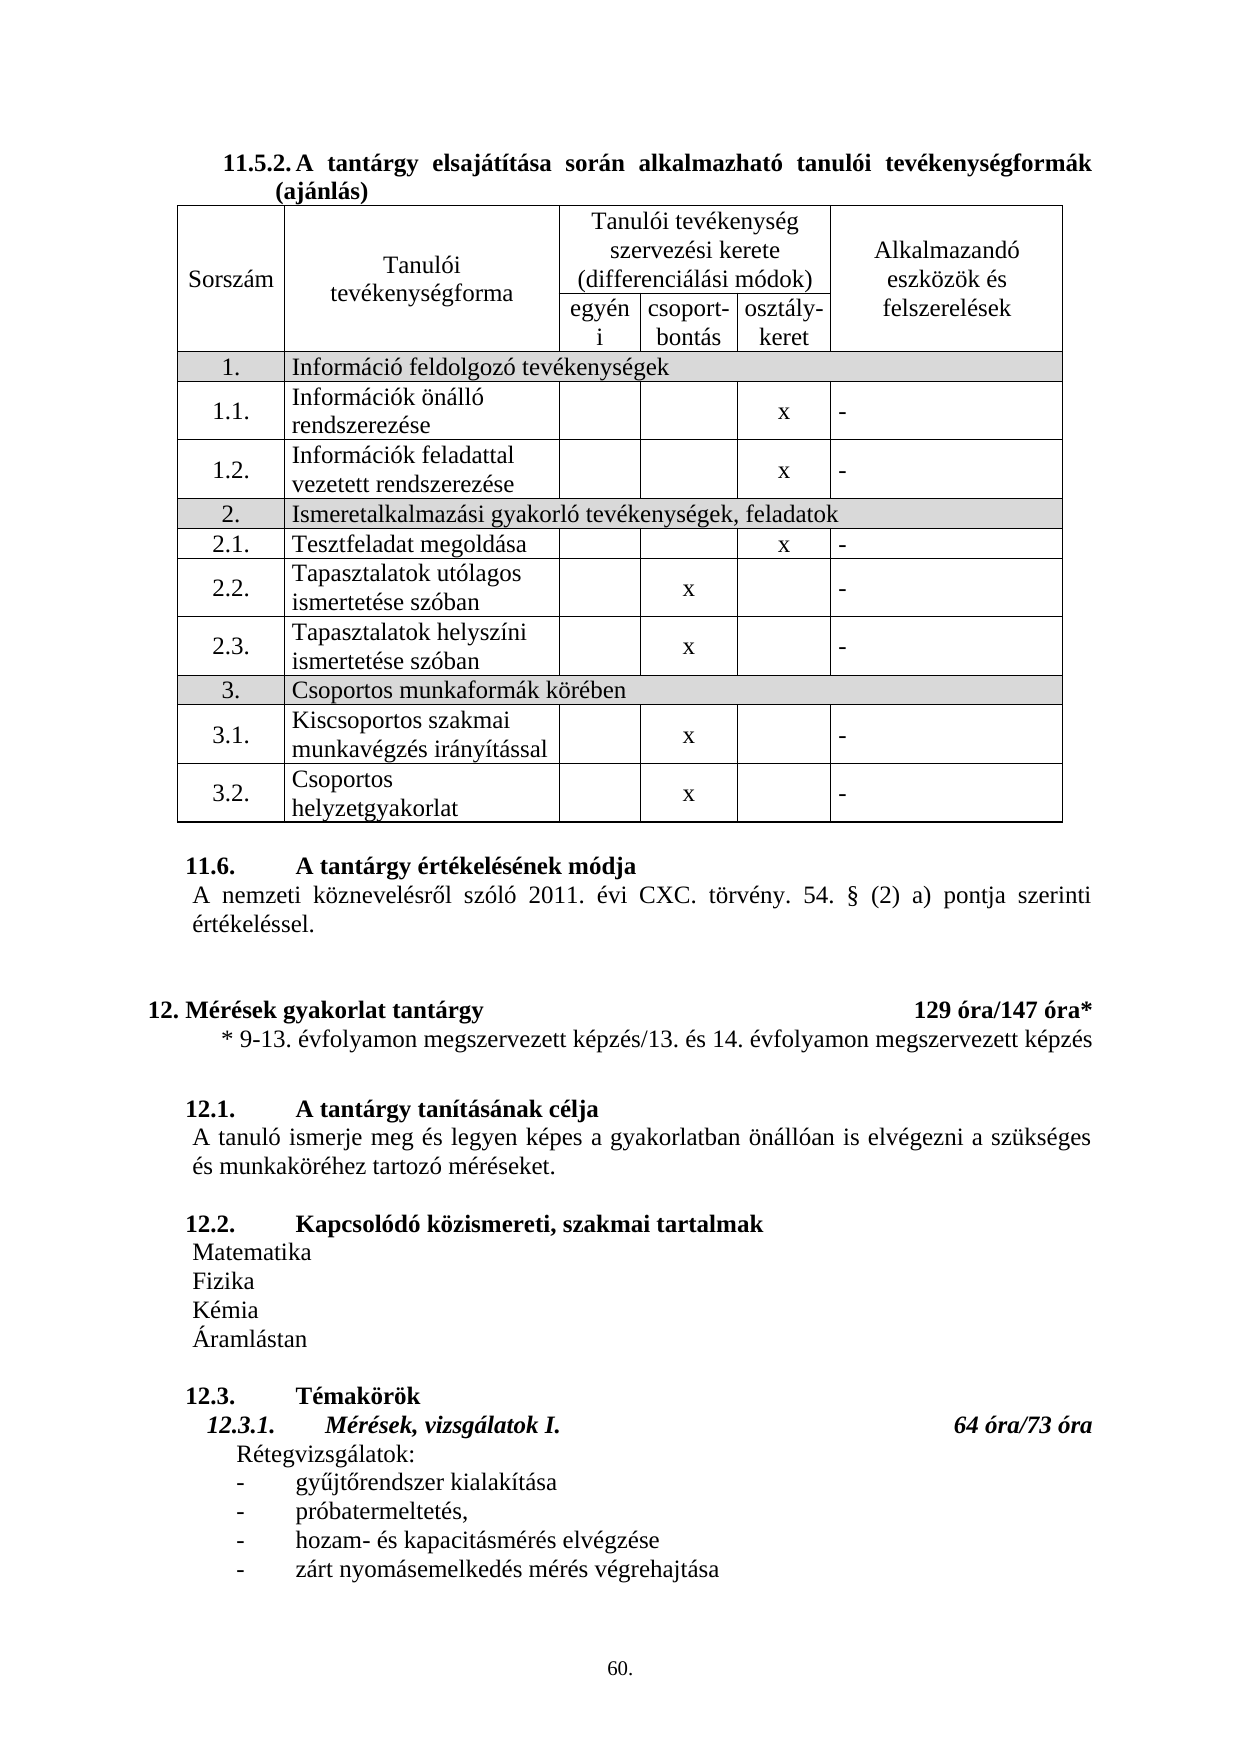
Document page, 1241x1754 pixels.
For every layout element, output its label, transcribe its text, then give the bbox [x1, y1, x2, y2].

text Matematika [192, 1237, 1093, 1266]
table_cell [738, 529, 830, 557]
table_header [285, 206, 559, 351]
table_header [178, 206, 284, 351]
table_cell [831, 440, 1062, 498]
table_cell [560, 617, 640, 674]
text - hozam- és kapacitásmérés elvégzése [236, 1525, 1093, 1554]
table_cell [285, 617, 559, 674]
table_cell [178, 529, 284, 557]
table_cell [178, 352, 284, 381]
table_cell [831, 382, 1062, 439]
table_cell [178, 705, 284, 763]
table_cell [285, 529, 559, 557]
text * 9-13. évfolyamon megszervezett képzés/13. és 14. évfolyamon megszervezett képzés [148, 1024, 1093, 1052]
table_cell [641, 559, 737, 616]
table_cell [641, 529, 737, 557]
list A tantárgy tanításának célja [185, 1094, 1093, 1122]
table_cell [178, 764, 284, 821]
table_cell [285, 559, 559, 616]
list Mérések gyakorlat tantárgy 129 óra/147 óra* [148, 995, 1093, 1024]
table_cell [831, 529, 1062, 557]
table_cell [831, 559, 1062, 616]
text Áramlástan [192, 1324, 1093, 1352]
text Rétegvizsgálatok: [236, 1439, 1093, 1467]
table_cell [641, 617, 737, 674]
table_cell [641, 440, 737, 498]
text - zárt nyomásemelkedés mérés végrehajtása [236, 1554, 1093, 1582]
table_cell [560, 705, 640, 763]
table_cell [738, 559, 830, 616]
list A tantárgy elsajátítása során alkalmazható tanulói tevékenységformák (ajánlás) [223, 148, 1093, 205]
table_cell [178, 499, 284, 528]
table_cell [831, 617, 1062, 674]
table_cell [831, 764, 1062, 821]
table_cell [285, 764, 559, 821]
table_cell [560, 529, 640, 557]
list Kapcsolódó közismereti, szakmai tartalmak [185, 1209, 1093, 1237]
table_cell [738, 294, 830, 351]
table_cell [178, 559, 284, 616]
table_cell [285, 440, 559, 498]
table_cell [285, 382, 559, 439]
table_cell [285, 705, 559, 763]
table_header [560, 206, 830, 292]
text - gyűjtőrendszer kialakítása [236, 1467, 1093, 1496]
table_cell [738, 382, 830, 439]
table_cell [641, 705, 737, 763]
text A nemzeti köznevelésről szóló 2011. évi CXC. törvény. 54. § (2) a) pontja szerinti értékeléssel. [192, 880, 1093, 937]
text A tanuló ismerje meg és legyen képes a gyakorlatban önállóan is elvégezni a szükséges és munkaköréhez tartozó méréseket. [192, 1122, 1093, 1180]
list A tantárgy értékelésének módja [185, 851, 1093, 880]
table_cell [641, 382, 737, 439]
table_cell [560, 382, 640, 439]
text - próbatermeltetés, [236, 1496, 1093, 1525]
list Mérések, vizsgálatok I. 64 óra/73 óra [207, 1410, 1093, 1439]
list Témakörök [185, 1381, 1093, 1410]
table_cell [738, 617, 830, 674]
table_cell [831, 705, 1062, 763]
text Fizika [192, 1266, 1093, 1295]
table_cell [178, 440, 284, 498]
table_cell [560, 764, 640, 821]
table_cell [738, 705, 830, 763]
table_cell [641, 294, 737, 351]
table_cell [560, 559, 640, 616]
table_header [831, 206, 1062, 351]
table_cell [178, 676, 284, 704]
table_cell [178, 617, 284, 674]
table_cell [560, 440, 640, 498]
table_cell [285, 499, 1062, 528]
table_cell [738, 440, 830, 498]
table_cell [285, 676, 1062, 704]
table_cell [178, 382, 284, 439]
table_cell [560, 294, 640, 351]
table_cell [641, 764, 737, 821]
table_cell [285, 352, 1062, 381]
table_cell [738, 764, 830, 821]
text Kémia [192, 1295, 1093, 1324]
